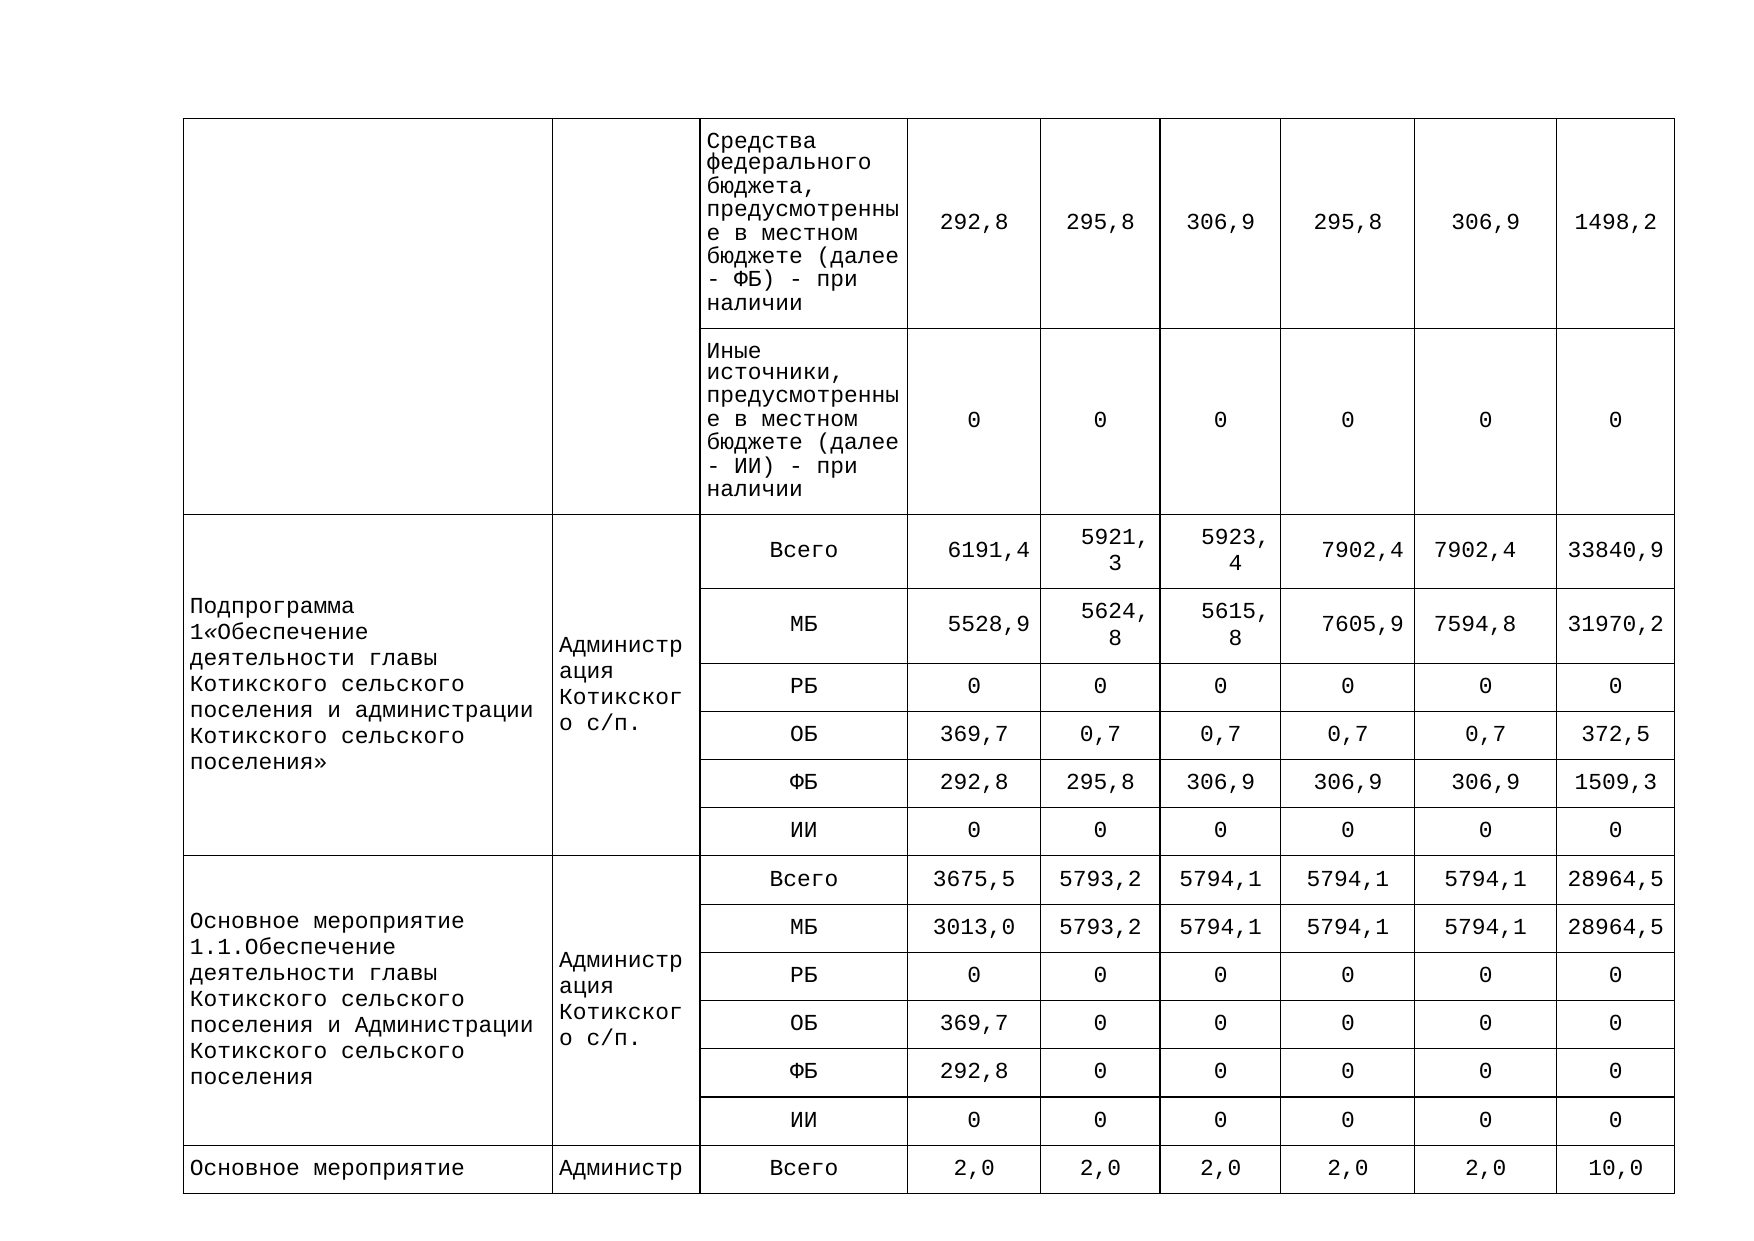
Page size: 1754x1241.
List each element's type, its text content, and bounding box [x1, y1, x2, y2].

table_cell 5624,8 [1041, 589, 1159, 662]
table_cell 0,7 [1041, 712, 1159, 759]
table_cell 5794,1 [1415, 856, 1556, 903]
table_cell Основное мероприятие 1.1.Обеспечение деятельности главы Котикского сельского поселения и Администрации Котикского сельского поселения [184, 856, 552, 1145]
table_cell 0 [1415, 808, 1556, 855]
table_cell ИИ [701, 1098, 907, 1145]
table_cell ФБ [701, 760, 907, 807]
table_cell Всего [701, 515, 907, 588]
table_cell 5528,9 [908, 589, 1040, 662]
table_cell 7605,9 [1281, 589, 1414, 662]
table_cell 1509,3 [1557, 760, 1674, 807]
table_cell 5793,2 [1041, 856, 1159, 903]
table_cell 0 [1557, 808, 1674, 855]
table_cell 5923,4 [1161, 515, 1280, 588]
table_cell 0 [908, 808, 1040, 855]
table_cell 0 [1161, 664, 1280, 711]
table_cell 0 [1161, 1001, 1280, 1048]
table_cell 7902,4 [1415, 515, 1556, 588]
table_cell Иные источники, предусмотренные в местном бюджете (далее - ИИ) - при наличии [701, 329, 907, 514]
table_cell 5794,1 [1415, 905, 1556, 952]
table_cell Подпрограмма 1«Обеспечение деятельности главы Котикского сельского поселения и администрации Котикского сельского поселения» [184, 515, 552, 855]
table_cell 0 [908, 664, 1040, 711]
table_cell ФБ [701, 1049, 907, 1096]
table_cell 306,9 [1161, 760, 1280, 807]
table_cell 7594,8 [1415, 589, 1556, 662]
table_cell 306,9 [1161, 119, 1280, 328]
table_cell 0 [1557, 1098, 1674, 1145]
table_cell 1498,2 [1557, 119, 1674, 328]
table_cell 2,0 [908, 1146, 1040, 1193]
table_cell 0 [1281, 1098, 1414, 1145]
table_cell 0 [908, 1098, 1040, 1145]
table_cell 10,0 [1557, 1146, 1674, 1193]
table_cell 0 [1281, 664, 1414, 711]
table_cell 5793,2 [1041, 905, 1159, 952]
table_cell 2,0 [1281, 1146, 1414, 1193]
table_cell 0 [1557, 664, 1674, 711]
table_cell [553, 1146, 699, 1193]
table_cell 0 [1041, 329, 1159, 514]
table_cell 0 [908, 329, 1040, 514]
table_cell 0 [1041, 664, 1159, 711]
table_cell 3013,0 [908, 905, 1040, 952]
table_cell 0 [1041, 1098, 1159, 1145]
table_cell 28964,5 [1557, 856, 1674, 903]
table_cell 369,7 [908, 712, 1040, 759]
table_cell 0 [1415, 664, 1556, 711]
table_cell 33840,9 [1557, 515, 1674, 588]
table_cell РБ [701, 953, 907, 1000]
table_cell 0 [1415, 1001, 1556, 1048]
table_cell 292,8 [908, 119, 1040, 328]
table_cell 0,7 [1281, 712, 1414, 759]
table_cell 0 [908, 953, 1040, 1000]
table_cell 0 [1557, 1049, 1674, 1096]
table_cell 2,0 [1161, 1146, 1280, 1193]
table_cell 2,0 [1041, 1146, 1159, 1193]
table_cell Всего [701, 856, 907, 903]
table_cell 2,0 [1415, 1146, 1556, 1193]
table_cell ОБ [701, 1001, 907, 1048]
table_cell 0 [1415, 329, 1556, 514]
table_cell 0 [1161, 329, 1280, 514]
table_cell 0 [1041, 953, 1159, 1000]
table_cell 306,9 [1281, 760, 1414, 807]
table_cell 0 [1041, 1001, 1159, 1048]
table_cell 292,8 [908, 760, 1040, 807]
table_cell 31970,2 [1557, 589, 1674, 662]
table_cell 0 [1415, 953, 1556, 1000]
table_cell 5921,3 [1041, 515, 1159, 588]
table_cell Средства федерального бюджета, предусмотренные в местном бюджете (далее - ФБ) - при наличии [701, 119, 907, 328]
table_cell 0 [1557, 1001, 1674, 1048]
table_cell 306,9 [1415, 760, 1556, 807]
table_cell РБ [701, 664, 907, 711]
table_cell ОБ [701, 712, 907, 759]
table_cell 372,5 [1557, 712, 1674, 759]
table_cell 295,8 [1041, 760, 1159, 807]
table_cell 3675,5 [908, 856, 1040, 903]
table_cell 7902,4 [1281, 515, 1414, 588]
table_cell 5615,8 [1161, 589, 1280, 662]
table_cell 306,9 [1415, 119, 1556, 328]
table_cell 0 [1041, 1049, 1159, 1096]
table_cell 295,8 [1041, 119, 1159, 328]
table_cell 28964,5 [1557, 905, 1674, 952]
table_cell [553, 856, 699, 1145]
table_cell 0 [1041, 808, 1159, 855]
table_cell 5794,1 [1281, 905, 1414, 952]
table_cell 0 [1281, 1049, 1414, 1096]
table_cell МБ [701, 905, 907, 952]
table_cell 0 [1161, 1098, 1280, 1145]
table_cell 0 [1161, 953, 1280, 1000]
table_cell 0 [1415, 1049, 1556, 1096]
table_cell 292,8 [908, 1049, 1040, 1096]
table_cell 5794,1 [1161, 905, 1280, 952]
table_cell ИИ [701, 808, 907, 855]
table_cell 5794,1 [1281, 856, 1414, 903]
table_cell Администрация Котикского с/п. [553, 515, 699, 855]
table_cell 0 [1557, 329, 1674, 514]
table_cell 0,7 [1415, 712, 1556, 759]
table_cell 369,7 [908, 1001, 1040, 1048]
table_cell 295,8 [1281, 119, 1414, 328]
table_cell Всего [701, 1146, 907, 1193]
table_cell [184, 1146, 552, 1193]
table_cell 0 [1281, 329, 1414, 514]
table_cell МБ [701, 589, 907, 662]
table_cell 5794,1 [1161, 856, 1280, 903]
table_cell 6191,4 [908, 515, 1040, 588]
table_cell 0 [1161, 808, 1280, 855]
table_cell 0 [1415, 1098, 1556, 1145]
table_cell 0 [1281, 1001, 1414, 1048]
table_cell 0,7 [1161, 712, 1280, 759]
table_cell 0 [1281, 953, 1414, 1000]
table_cell 0 [1557, 953, 1674, 1000]
table_cell 0 [1281, 808, 1414, 855]
table_cell 0 [1161, 1049, 1280, 1096]
